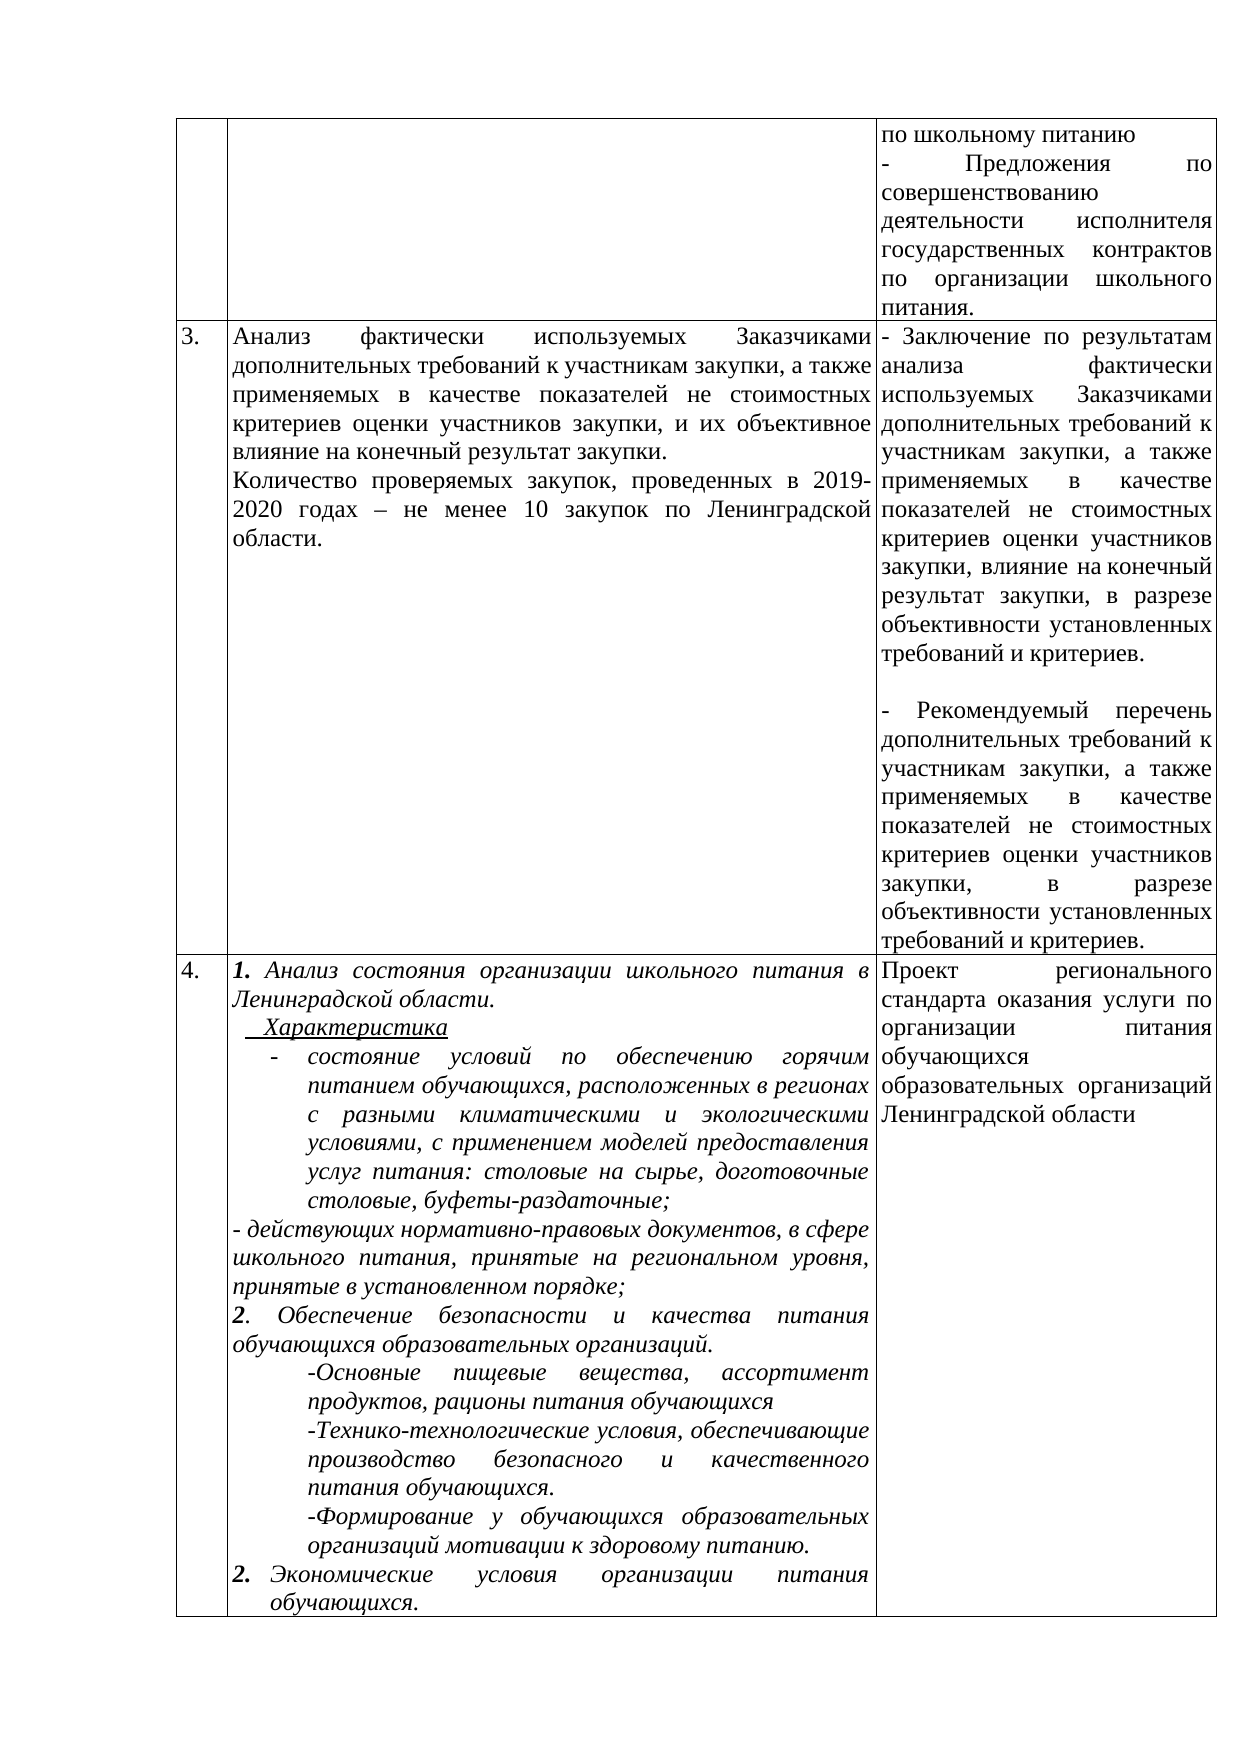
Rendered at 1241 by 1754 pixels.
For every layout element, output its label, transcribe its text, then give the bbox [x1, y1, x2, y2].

table_cell - Заключение по результатам анализа фактически используемых Заказчиками дополнительных требований к участникам закупки, а также применяемых в качестве показателей не стоимостных критериев оценки участников закупки, влияние на конечный результат закупки, в разрезе объективности установленных требований и критериев. - Рекомендуемый перечень дополнительных требований к участникам закупки, а также применяемых в качестве показателей не стоимостных критериев оценки участников закупки, в разрезе объективности установленных требований и критериев. [877, 321, 1216, 954]
table_cell 4. [177, 955, 227, 1616]
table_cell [228, 119, 876, 320]
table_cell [228, 955, 876, 1616]
table_cell 2. [177, 119, 227, 320]
table_cell 3. [177, 321, 227, 954]
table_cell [877, 119, 1216, 320]
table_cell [877, 955, 1216, 1616]
table_cell Анализ фактически используемых Заказчиками дополнительных требований к участникам закупки, а также применяемых в качестве показателей не стоимостных критериев оценки участников закупки, и их объективное влияние на конечный результат закупки. Количество проверяемых закупок, проведенных в 2019-2020 годах – не менее 10 закупок по Ленинградской области. [228, 321, 876, 954]
